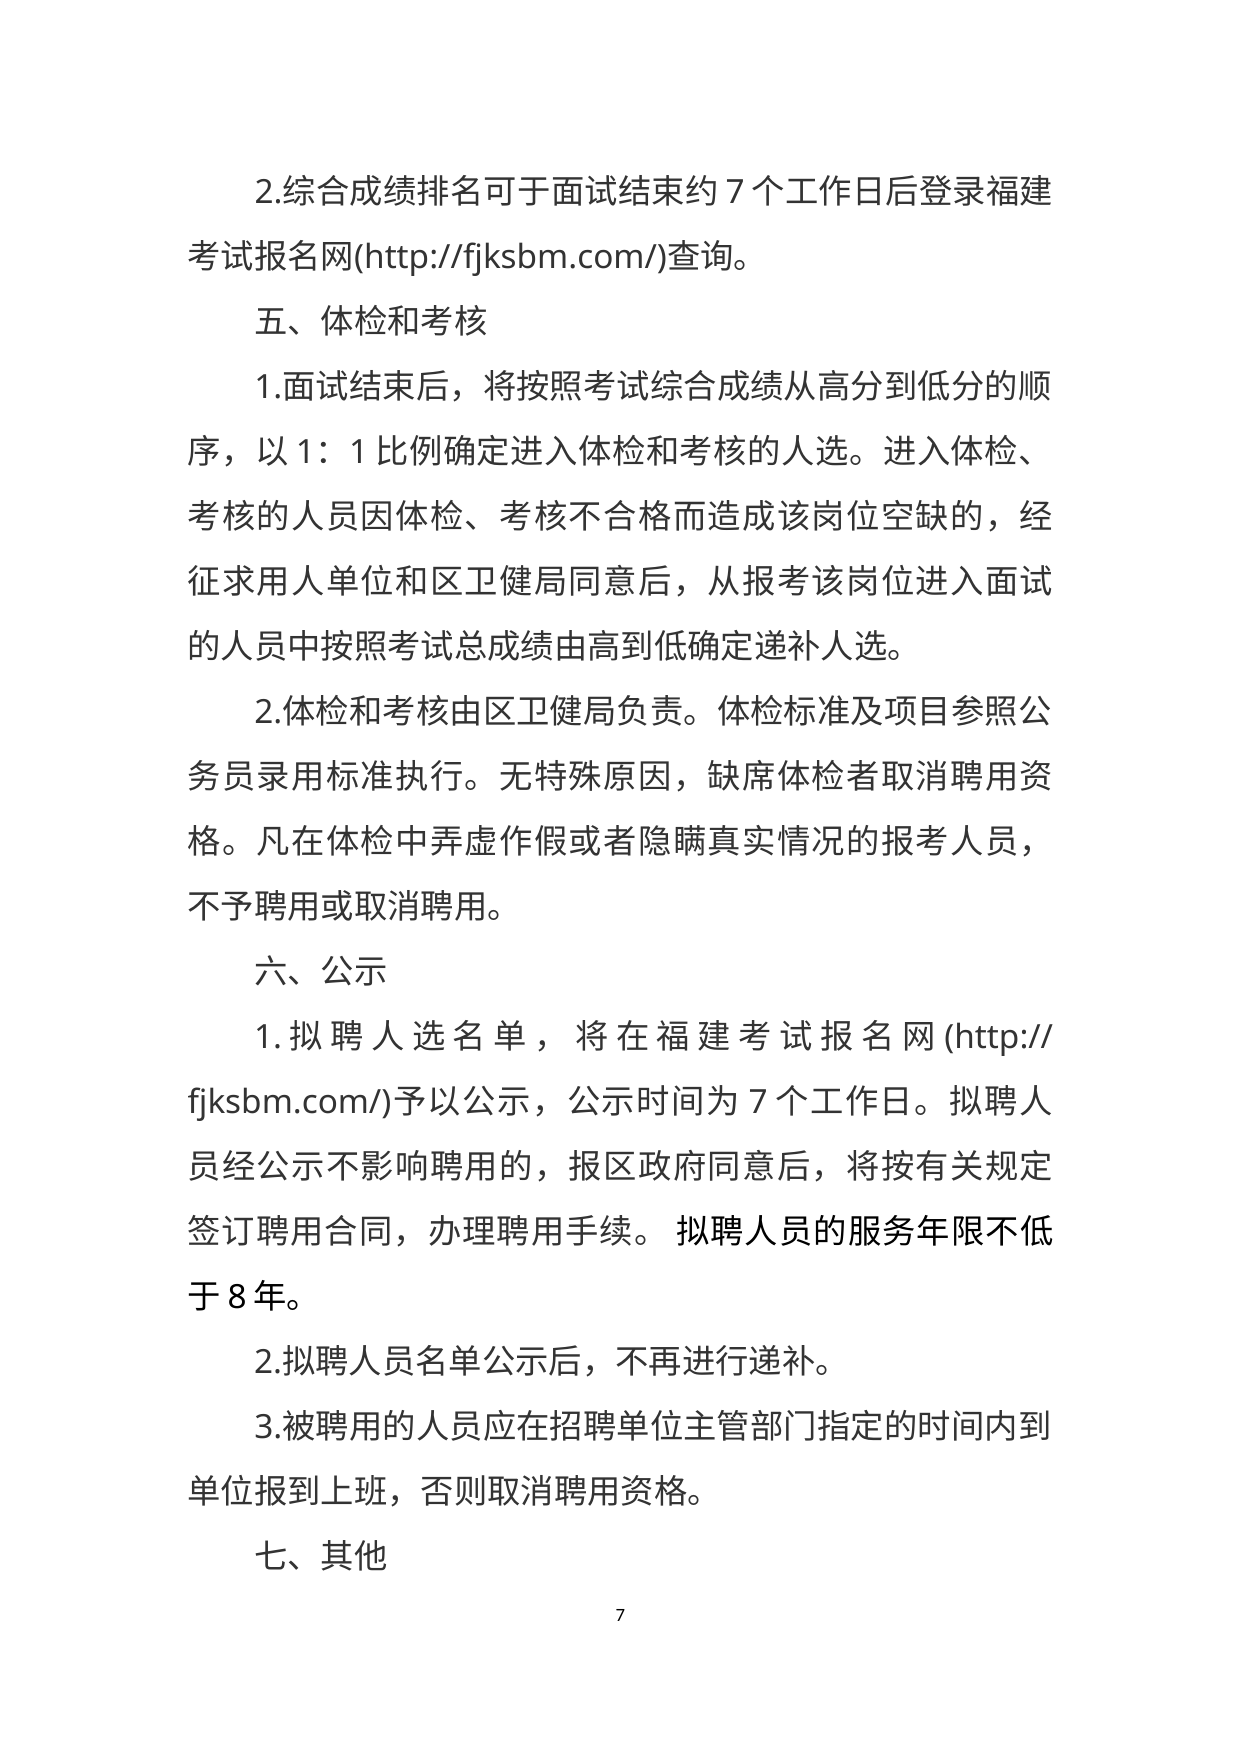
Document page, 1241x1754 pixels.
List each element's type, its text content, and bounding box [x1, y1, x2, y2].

text 2.拟聘人员名单公示后，不再进行递补。 [187, 1326, 1053, 1391]
text 五、体检和考核 [187, 286, 1053, 351]
text 1.拟聘人选名单，将在福建考试报名网(http://fjksbm.com/)予以公示，公示时间为7个工作日。拟聘人员经公示不影响聘用的，报区政府同意后，将按有关规定签订聘用合同，办理聘用手续。 拟聘人员的服务年限不低于8年。 [187, 1001, 1053, 1326]
text 2.综合成绩排名可于面试结束约7个工作日后登录福建考试报名网(http://fjksbm.com/)查询。 [187, 156, 1053, 286]
text 2.体检和考核由区卫健局负责。体检标准及项目参照公务员录用标准执行。无特殊原因，缺席体检者取消聘用资格。凡在体检中弄虚作假或者隐瞒真实情况的报考人员，不予聘用或取消聘用。 [187, 676, 1053, 936]
text 1.面试结束后，将按照考试综合成绩从高分到低分的顺序，以1：1比例确定进入体检和考核的人选。进入体检、考核的人员因体检、考核不合格而造成该岗位空缺的，经征求用人单位和区卫健局同意后，从报考该岗位进入面试的人员中按照考试总成绩由高到低确定递补人选。 [187, 351, 1053, 676]
text 六、公示 [187, 936, 1053, 1001]
text 3.被聘用的人员应在招聘单位主管部门指定的时间内到单位报到上班，否则取消聘用资格。 [187, 1391, 1053, 1521]
text 七、其他 [187, 1521, 1053, 1586]
